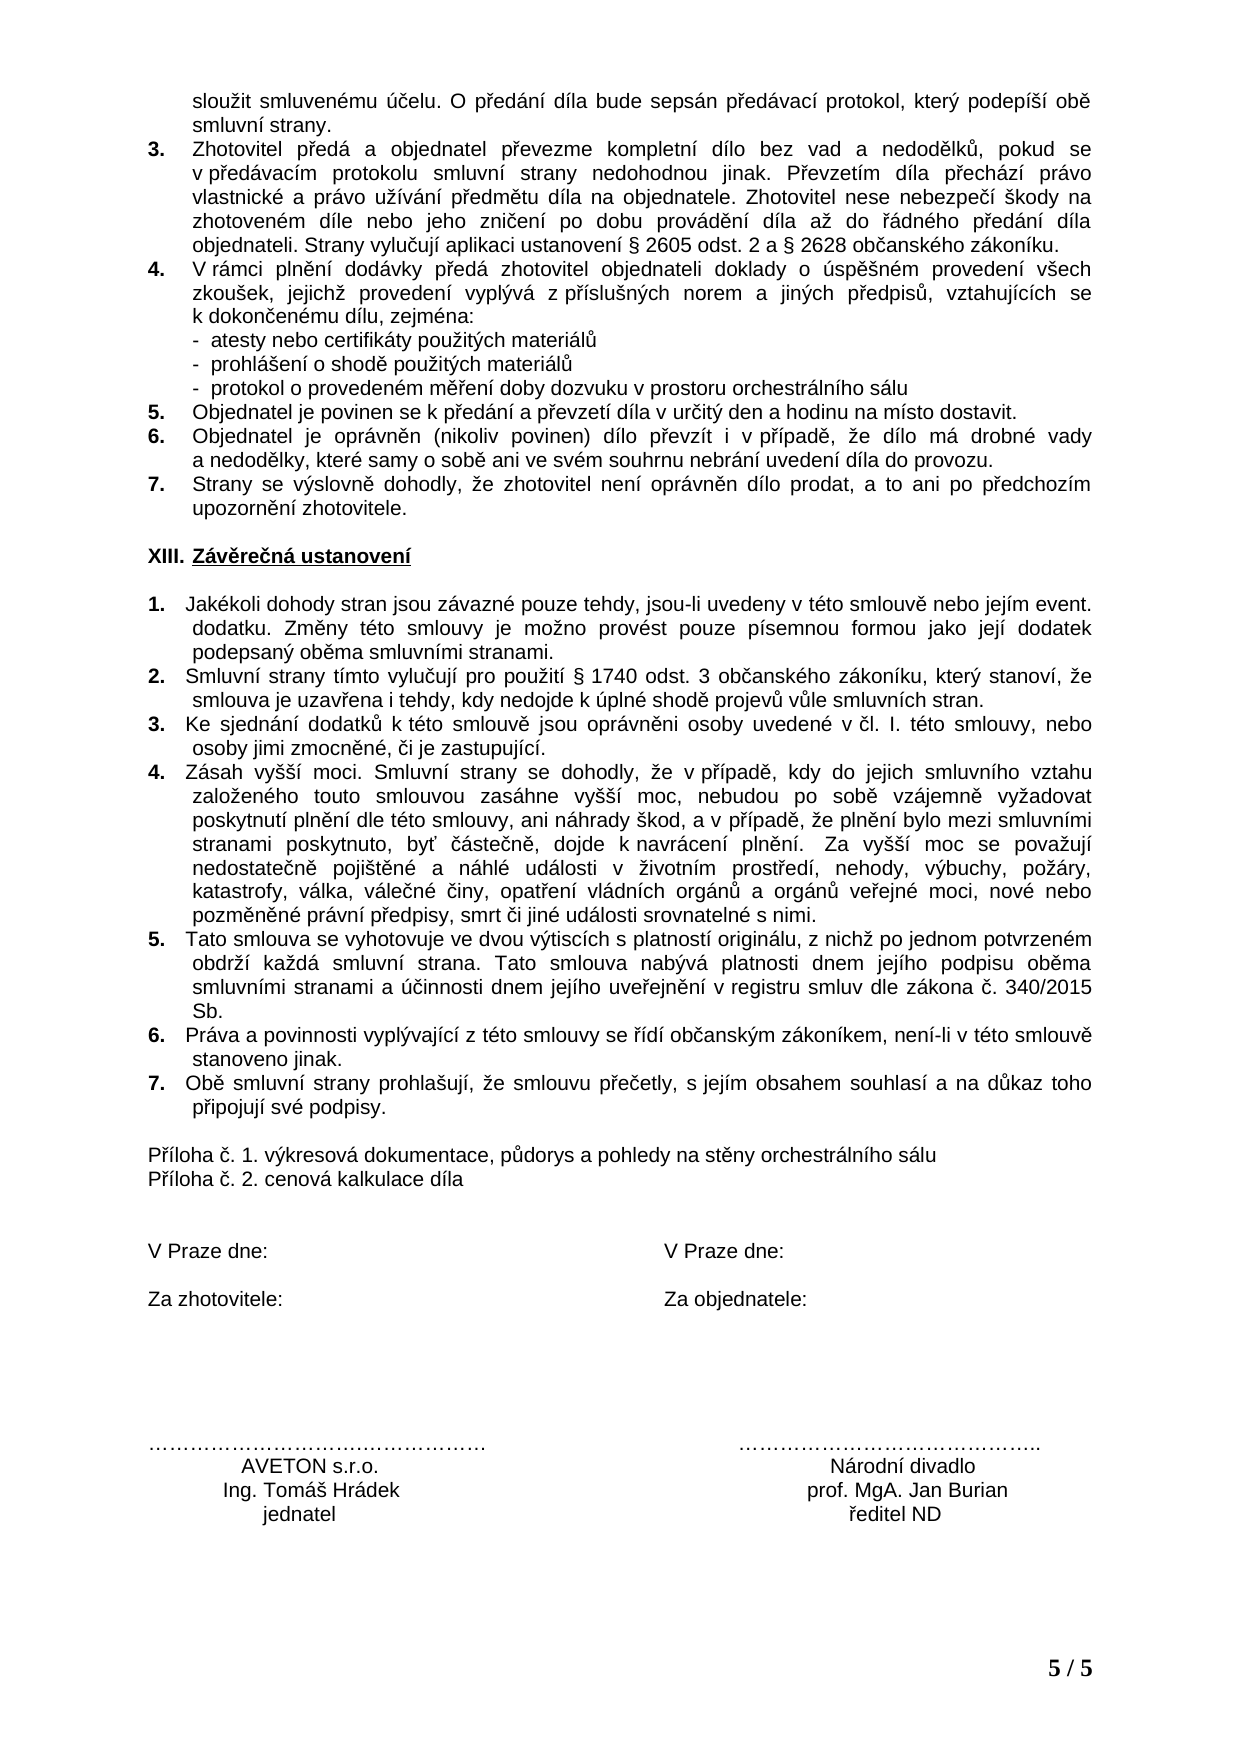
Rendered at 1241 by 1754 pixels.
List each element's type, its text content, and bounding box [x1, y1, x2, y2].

list Práva a povinnosti vyplývající z této smlouvy se řídí občanským zákoníkem, není-li v této smlouvě stanoveno jinak. [148, 1023, 1092, 1071]
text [148, 89, 1092, 137]
text Příloha č. 1. výkresová dokumentace, půdorys a pohledy na stěny orchestrálního sálu [148, 1143, 1092, 1167]
text Příloha č. 2. cenová kalkulace díla [148, 1167, 1092, 1191]
list Tato smlouva se vyhotovuje ve dvou výtiscích s platností originálu, z nichž po jednom potvrzeném obdrží každá smluvní strana. Tato smlouva nabývá platnosti dnem jejího podpisu oběma smluvními stranami a účinnosti dnem jejího uveřejnění v registru smluv dle zákona č. 340/2015 Sb. [148, 927, 1092, 1023]
text Za zhotovitele: Za objednatele: [148, 1287, 1092, 1311]
text 5. Objednatel je povinen se k předání a převzetí díla v určitý den a hodinu na místo dostavit. [148, 400, 1092, 424]
list Ke sjednání dodatků k této smlouvě jsou oprávněni osoby uvedené v čl. I. této smlouvy, nebo osoby jimi zmocněné, či je zastupující. [148, 712, 1092, 759]
text 4. V rámci plnění dodávky předá zhotovitel objednateli doklady o úspěšném provedení všech zkoušek, jejichž provedení vyplývá z příslušných norem a jiných předpisů, vztahujících se k dokončenému dílu, zejména: [148, 256, 1092, 328]
text 7. Strany se výslovně dohodly, že zhotovitel není oprávněn dílo prodat, a to ani po předchozím upozornění zhotovitele. [148, 472, 1092, 520]
text V Praze dne: V Praze dne: [148, 1239, 1092, 1263]
text jednatel ředitel ND [148, 1502, 1092, 1526]
list Obě smluvní strany prohlašují, že smlouvu přečetly, s jejím obsahem souhlasí a na důkaz toho připojují své podpisy. [148, 1071, 1092, 1119]
text - protokol o provedeném měření doby dozvuku v prostoru orchestrálního sálu [148, 376, 1092, 400]
text 6. Objednatel je oprávněn (nikoliv povinen) dílo převzít i v případě, že dílo má drobné vady a nedodělky, které samy o sobě ani ve svém souhrnu nebrání uvedení díla do provozu. [148, 424, 1092, 472]
text - prohlášení o shodě použitých materiálů [148, 352, 1092, 376]
list Zásah vyšší moci. Smluvní strany se dohodly, že v případě, kdy do jejich smluvního vztahu založeného touto smlouvou zasáhne vyšší moc, nebudou po sobě vzájemně vyžadovat poskytnutí plnění dle této smlouvy, ani náhrady škod, a v případě, že plnění bylo mezi smluvními stranami poskytnuto, byť částečně, dojde k navrácení plnění. Za vyšší moc se považují nedostatečně pojištěné a náhlé události v životním prostředí, nehody, výbuchy, požáry, katastrofy, válka, válečné činy, opatření vládních orgánů a orgánů veřejné moci, nové nebo pozměněné právní předpisy, smrt či jiné události srovnatelné s nimi. [148, 759, 1092, 927]
list Jakékoli dohody stran jsou závazné pouze tehdy, jsou-li uvedeny v této smlouvě nebo jejím event. dodatku. Změny této smlouvy je možno provést pouze písemnou formou jako její dodatek podepsaný oběma smluvními stranami. [148, 592, 1092, 664]
text ………………………….……………… …………………………………….. [148, 1430, 1092, 1454]
text - atesty nebo certifikáty použitých materiálů [177, 328, 1092, 352]
text XIII. Závěrečná ustanovení [148, 544, 1092, 568]
list Smluvní strany tímto vylučují pro použití § 1740 odst. 3 občanského zákoníku, který stanoví, že smlouva je uzavřena i tehdy, kdy nedojde k úplné shodě projevů vůle smluvních stran. [148, 664, 1092, 712]
text AVETON s.r.o. Národní divadlo [74, 1454, 1092, 1478]
text 3. Zhotovitel předá a objednatel převezme kompletní dílo bez vad a nedodělků, pokud se v předávacím protokolu smluvní strany nedohodnou jinak. Převzetím díla přechází právo vlastnické a právo užívání předmětu díla na objednatele. Zhotovitel nese nebezpečí škody na zhotoveném díle nebo jeho zničení po dobu provádění díla až do řádného předání díla objednateli. Strany vylučují aplikaci ustanovení § 2605 odst. 2 a § 2628 občanského zákoníku. [148, 137, 1092, 256]
text Ing. Tomáš Hrádek prof. MgA. Jan Burian [148, 1478, 1092, 1502]
